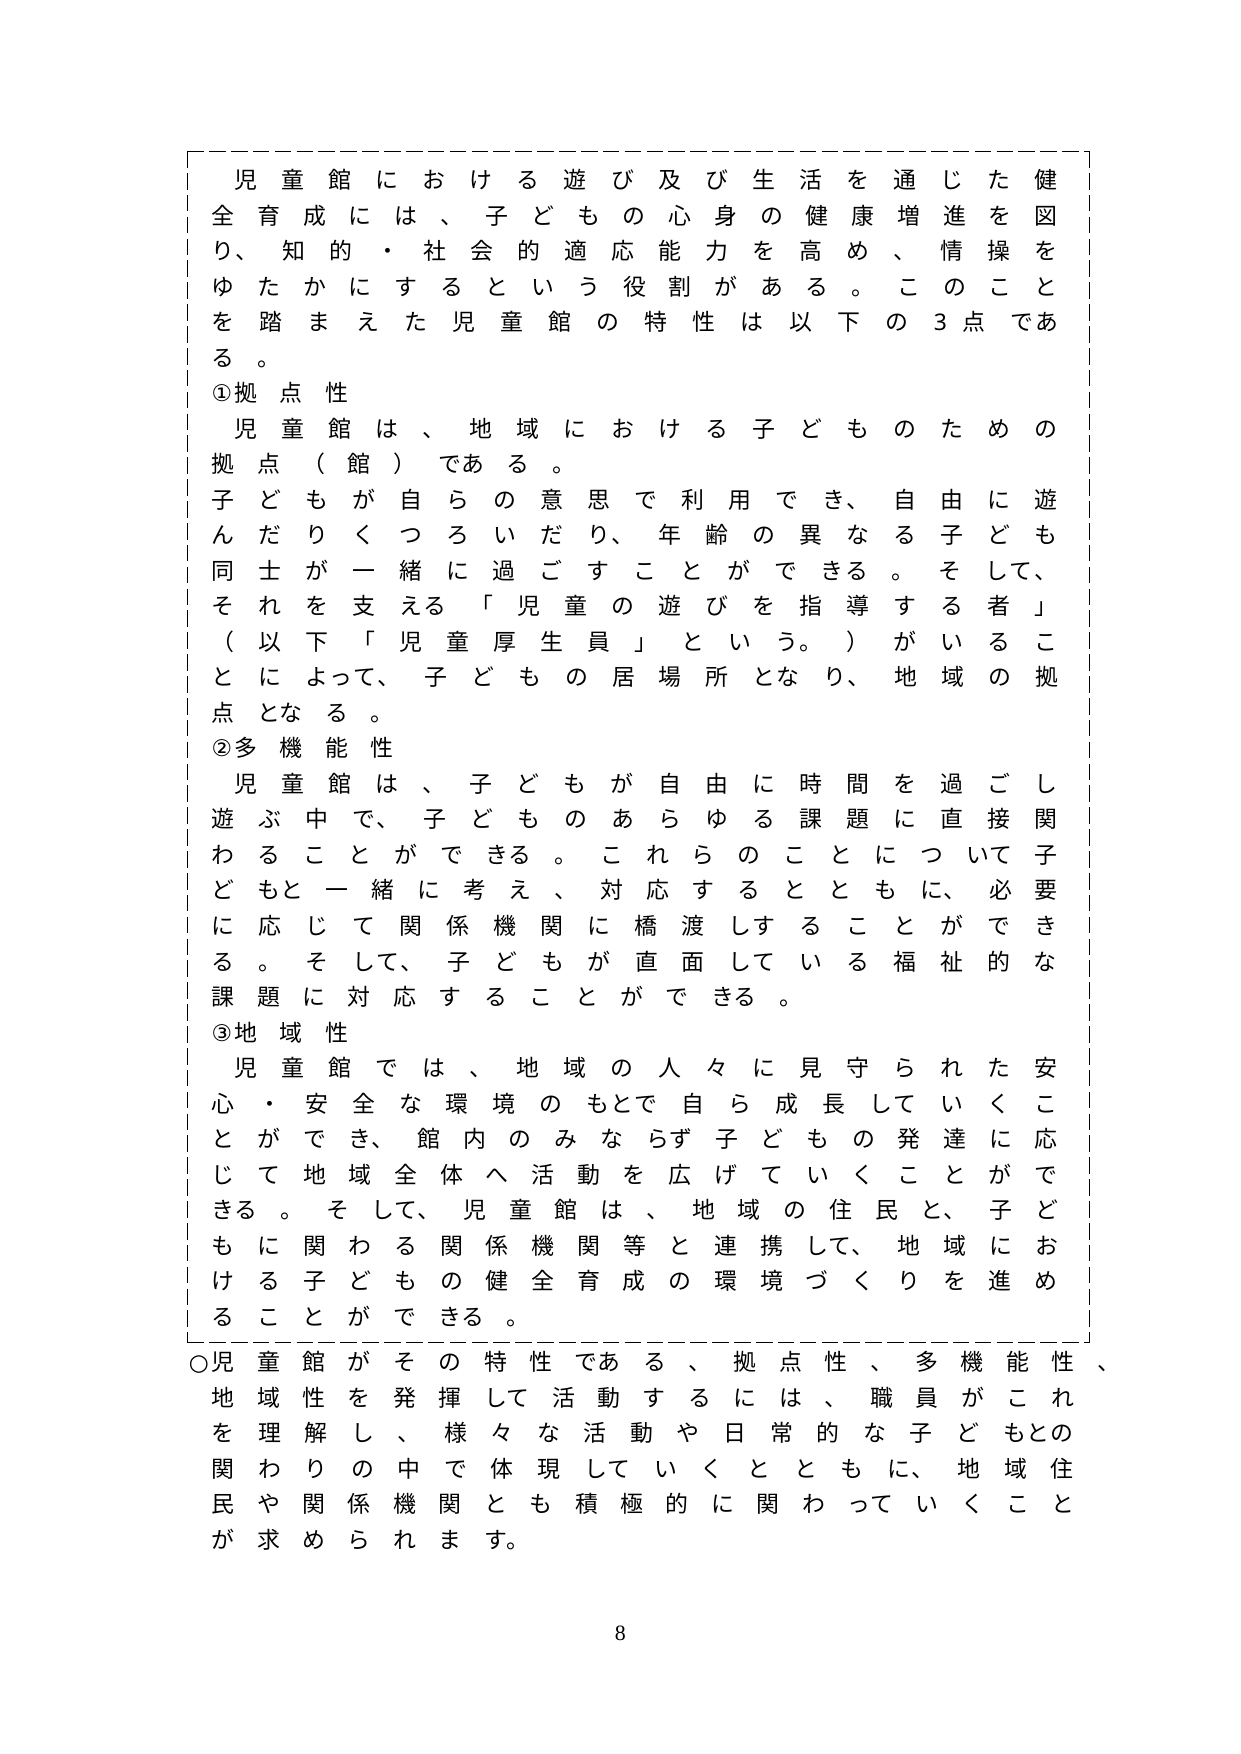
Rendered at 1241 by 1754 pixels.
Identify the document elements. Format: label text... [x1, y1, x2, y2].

text ○児童館がその特性である、拠点性、多機能性、地域性を発揮して活動するには、職員がこれを理解し、様々な活動や日常的な子どもとの関わりの中で体現していくとともに、地域住民や関係機関とも積極的に関わっていくことが求められます。 [166, 1343, 1097, 1556]
table_header 児童館における遊び及び生活を通じた健全育成には、子どもの心身の健康増進を図り、知的・社会的適応能力を高め、情操をゆたかにするという役割がある。このことを踏まえた児童館の特性は以下の3 点である。 ①拠点性 児童館は、地域における子どものための拠点（館）である。 子どもが自らの意思で利用でき、自由に遊んだりくつろいだり、年齢の異なる子ども同士が一緒に過ごすことができる。そして、それを支える「児童の遊びを指導する者」（以下「児童厚生員」という。）がいることによって、子どもの居場所となり、地域の拠点となる。 ②多機能性 児童館は、子どもが自由に時間を過ごし遊ぶ中で、子どものあらゆる課題に直接関わることができる。これらのことについて子どもと一緒に考え、対応するとともに、必要に応じて関係機関に橋渡しすることができる。そして、子どもが直面している福祉的な課題に対応することができる。 ③地域性 児童館では、地域の人々に見守られた安心・安全な環境のもとで自ら成長していくことができ、館内のみならず子どもの発達に応じて地域全体へ活動を広げていくことができる。そして、児童館は、地域の住民と、子どもに関わる関係機関等と連携して、地域における子どもの健全育成の環境づくりを進めることができる。 [188, 151, 1090, 1342]
